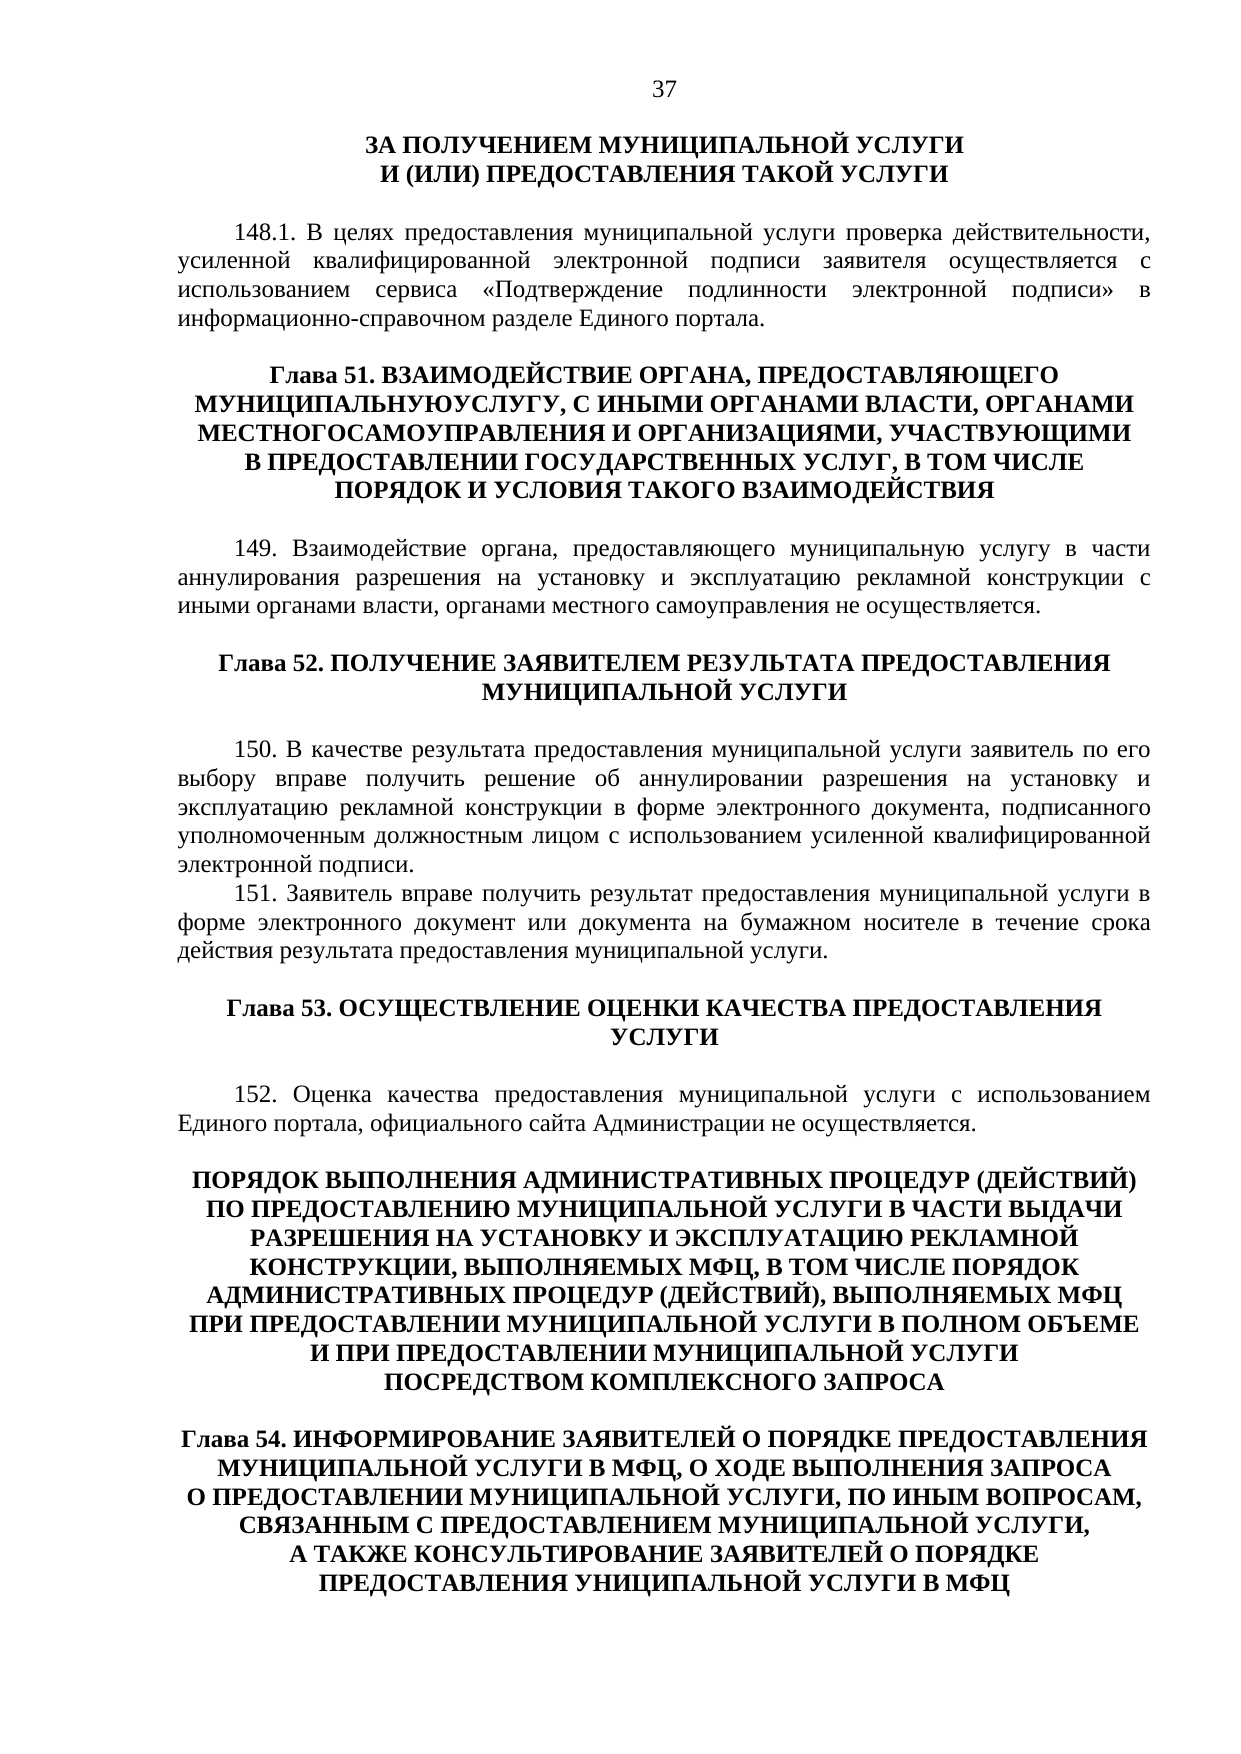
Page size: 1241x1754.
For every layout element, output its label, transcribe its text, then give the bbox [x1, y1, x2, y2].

title КОНСТРУКЦИИ, ВЫПОЛНЯЕМЫХ МФЦ, В ТОМ ЧИСЛЕ ПОРЯДОК [177, 1252, 1152, 1281]
title МУНИЦИПАЛЬНОЙ УСЛУГИ [177, 677, 1152, 706]
title Глава 52. ПОЛУЧЕНИЕ ЗАЯВИТЕЛЕМ РЕЗУЛЬТАТА ПРЕДОСТАВЛЕНИЯ [177, 648, 1152, 677]
title МУНИЦИПАЛЬНОЙ УСЛУГИ В МФЦ, О ХОДЕ ВЫПОЛНЕНИЯ ЗАПРОСА [177, 1453, 1152, 1482]
title А ТАКЖЕ КОНСУЛЬТИРОВАНИЕ ЗАЯВИТЕЛЕЙ О ПОРЯДКЕ ПРЕДОСТАВЛЕНИЯ УНИЦИПАЛЬНОЙ УСЛУГИ В МФЦ [177, 1539, 1152, 1597]
title О ПРЕДОСТАВЛЕНИИ МУНИЦИПАЛЬНОЙ УСЛУГИ, ПО ИНЫМ ВОПРОСАМ, [177, 1482, 1152, 1511]
text 148.1. В целях предоставления муниципальной услуги проверка действительности, усиленной квалифицированной электронной подписи заявителя осуществляется с использованием сервиса «Подтверждение подлинности электронной подписи» в информационно-справочном разделе Единого портала. [177, 217, 1152, 332]
title АДМИНИСТРАТИВНЫХ ПРОЦЕДУР (ДЕЙСТВИЙ), ВЫПОЛНЯЕМЫХ МФЦ [177, 1281, 1152, 1309]
title ПО ПРЕДОСТАВЛЕНИЮ МУНИЦИПАЛЬНОЙ УСЛУГИ В ЧАСТИ ВЫДАЧИ [177, 1194, 1152, 1223]
text 151. Заявитель вправе получить результат предоставления муниципальной услуги в форме электронного документ или документа на бумажном носителе в течение срока действия результата предоставления муниципальной услуги. [177, 878, 1152, 964]
title ПОРЯДОК И УСЛОВИЯ ТАКОГО ВЗАИМОДЕЙСТВИЯ [177, 476, 1152, 504]
title Глава 54. ИНФОРМИРОВАНИЕ ЗАЯВИТЕЛЕЙ О ПОРЯДКЕ ПРЕДОСТАВЛЕНИЯ [177, 1424, 1152, 1453]
text 152. Оценка качества предоставления муниципальной услуги с использованием Единого портала, официального сайта Администрации не осуществляется. [177, 1079, 1152, 1137]
title ПРИ ПРЕДОСТАВЛЕНИИ МУНИЦИПАЛЬНОЙ УСЛУГИ В ПОЛНОМ ОБЪЕМЕ [177, 1309, 1152, 1338]
title В ПРЕДОСТАВЛЕНИИ ГОСУДАРСТВЕННЫХ УСЛУГ, В ТОМ ЧИСЛЕ [177, 447, 1152, 476]
title ЗА ПОЛУЧЕНИЕМ МУНИЦИПАЛЬНОЙ УСЛУГИ [177, 131, 1152, 159]
text 150. В качестве результата предоставления муниципальной услуги заявитель по его выбору вправе получить решение об аннулировании разрешения на установку и эксплуатацию рекламной конструкции в форме электронного документа, подписанного уполномоченным должностным лицом с использованием усиленной квалифицированной электронной подписи. [177, 734, 1152, 878]
title ПОСРЕДСТВОМ КОМПЛЕКСНОГО ЗАПРОСА [177, 1367, 1152, 1396]
title ПОРЯДОК ВЫПОЛНЕНИЯ АДМИНИСТРАТИВНЫХ ПРОЦЕДУР (ДЕЙСТВИЙ) [177, 1166, 1152, 1194]
title И (ИЛИ) ПРЕДОСТАВЛЕНИЯ ТАКОЙ УСЛУГИ [177, 159, 1152, 188]
text 149. Взаимодействие органа, предоставляющего муниципальную услугу в части аннулирования разрешения на установку и эксплуатацию рекламной конструкции с иными органами власти, органами местного самоуправления не осуществляется. [177, 533, 1152, 619]
title Глава 51. ВЗАИМОДЕЙСТВИЕ ОРГАНА, ПРЕДОСТАВЛЯЮЩЕГО МУНИЦИПАЛЬНУЮУСЛУГУ, С ИНЫМИ ОРГАНАМИ ВЛАСТИ, ОРГАНАМИ МЕСТНОГОСАМОУПРАВЛЕНИЯ И ОРГАНИЗАЦИЯМИ, УЧАСТВУЮЩИМИ [177, 361, 1152, 447]
title И ПРИ ПРЕДОСТАВЛЕНИИ МУНИЦИПАЛЬНОЙ УСЛУГИ [177, 1338, 1152, 1367]
title Глава 53. ОСУЩЕСТВЛЕНИЕ ОЦЕНКИ КАЧЕСТВА ПРЕДОСТАВЛЕНИЯ УСЛУГИ [177, 993, 1152, 1051]
title РАЗРЕШЕНИЯ НА УСТАНОВКУ И ЭКСПЛУАТАЦИЮ РЕКЛАМНОЙ [177, 1223, 1152, 1252]
title СВЯЗАННЫМ С ПРЕДОСТАВЛЕНИЕМ МУНИЦИПАЛЬНОЙ УСЛУГИ, [177, 1511, 1152, 1539]
